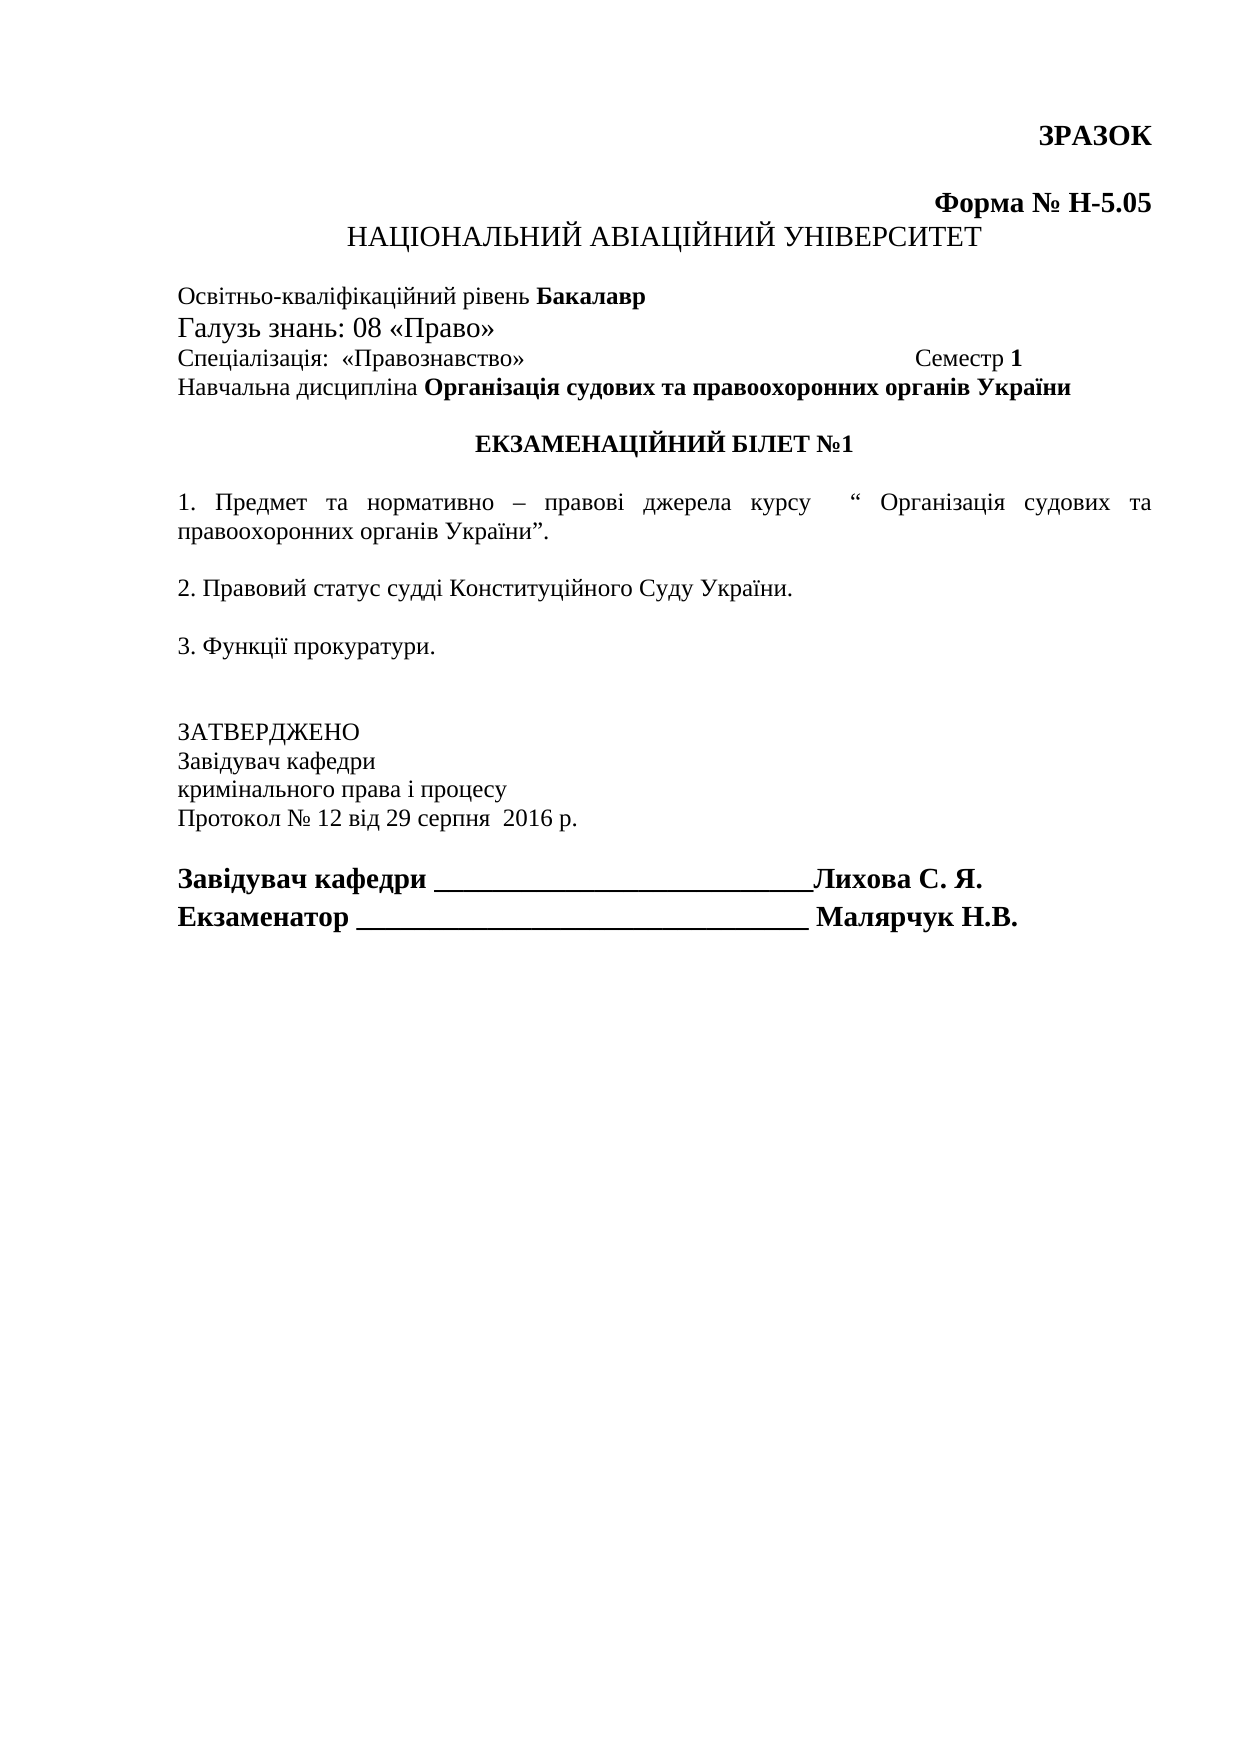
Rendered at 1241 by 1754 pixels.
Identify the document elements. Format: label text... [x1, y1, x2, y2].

text Галузь знань: 08 «Право» [177, 310, 1152, 343]
text 3. Функції прокуратури. [177, 631, 1152, 659]
text Завідувач кафедри [177, 746, 1152, 774]
text Навчальна дисципліна Організація судових та правоохоронних органів України [177, 372, 1152, 401]
text Завідувач кафедри __________________________Лихова С. Я. [177, 861, 1152, 894]
text Освітньо-кваліфікаційний рівень Бакалавр [177, 281, 1152, 310]
text ЗРАЗОК [709, 118, 1152, 152]
text Протокол № 12 від 29 серпня 2016 р. [177, 803, 1152, 832]
text ЗАТВЕРДЖЕНО [177, 717, 1152, 746]
text кримінального права і процесу [177, 774, 1152, 803]
subtitle Екзаменатор _______________________________ Малярчук Н.В. [177, 899, 1152, 933]
text Форма № Н-5.05 [709, 185, 1152, 219]
text 1. Предмет та нормативно – правові джерела курсу “ Організація судових та правоохоронних органів України”. [177, 487, 1152, 544]
text Національний авіаційний університет [177, 219, 1152, 252]
text 2. Правовий статус судді Конституційного Суду України. [177, 573, 1152, 602]
text ЕКЗАМЕНАЦІЙНИЙ БІЛЕТ №1 [177, 429, 1152, 458]
text Спеціалізація: «Правознавство» Семестр 1 [177, 343, 1152, 372]
